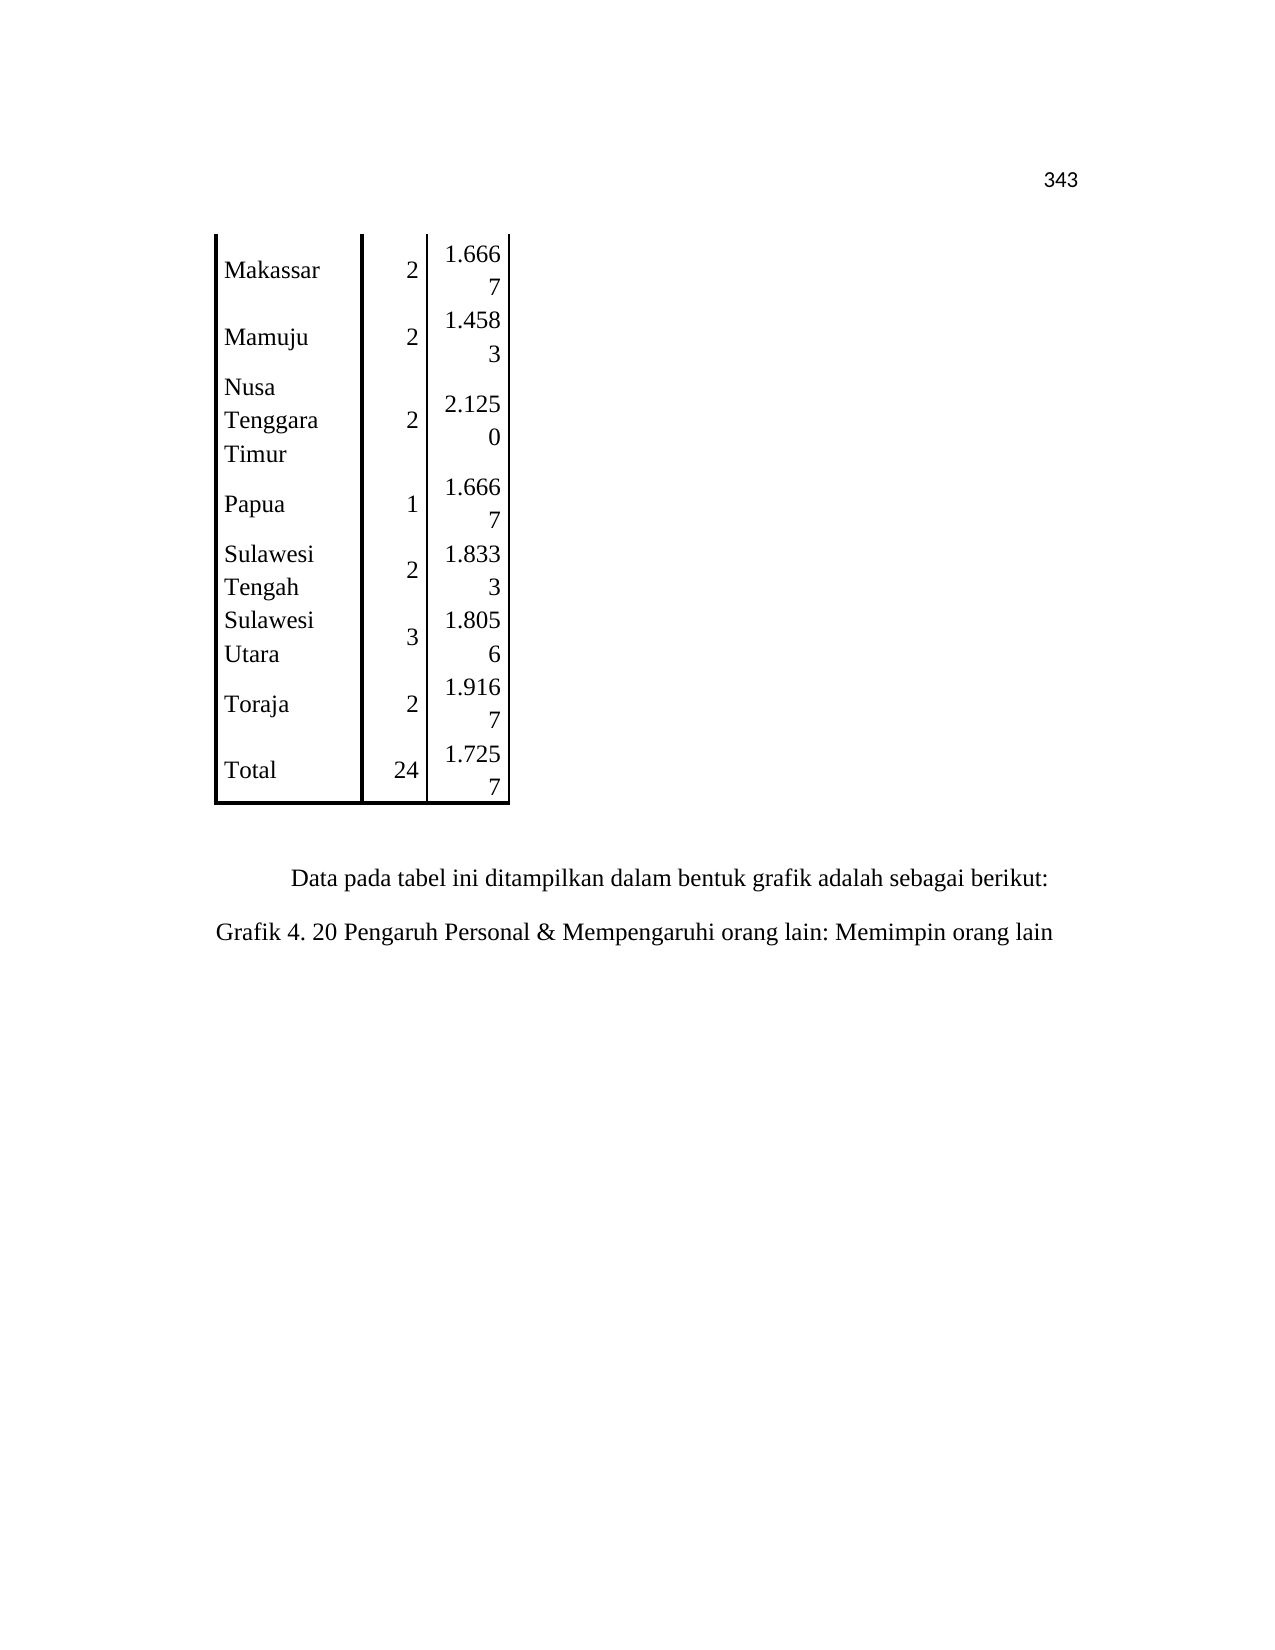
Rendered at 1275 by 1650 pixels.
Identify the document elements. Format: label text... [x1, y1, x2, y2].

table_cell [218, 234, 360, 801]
text Data pada tabel ini ditampilkan dalam bentuk grafik adalah sebagai berikut: [216, 863, 1078, 891]
text Grafik 4. 20 Pengaruh Personal & Mempengaruhi orang lain: Memimpin orang lain [216, 917, 1078, 945]
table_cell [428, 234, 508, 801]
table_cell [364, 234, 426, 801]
